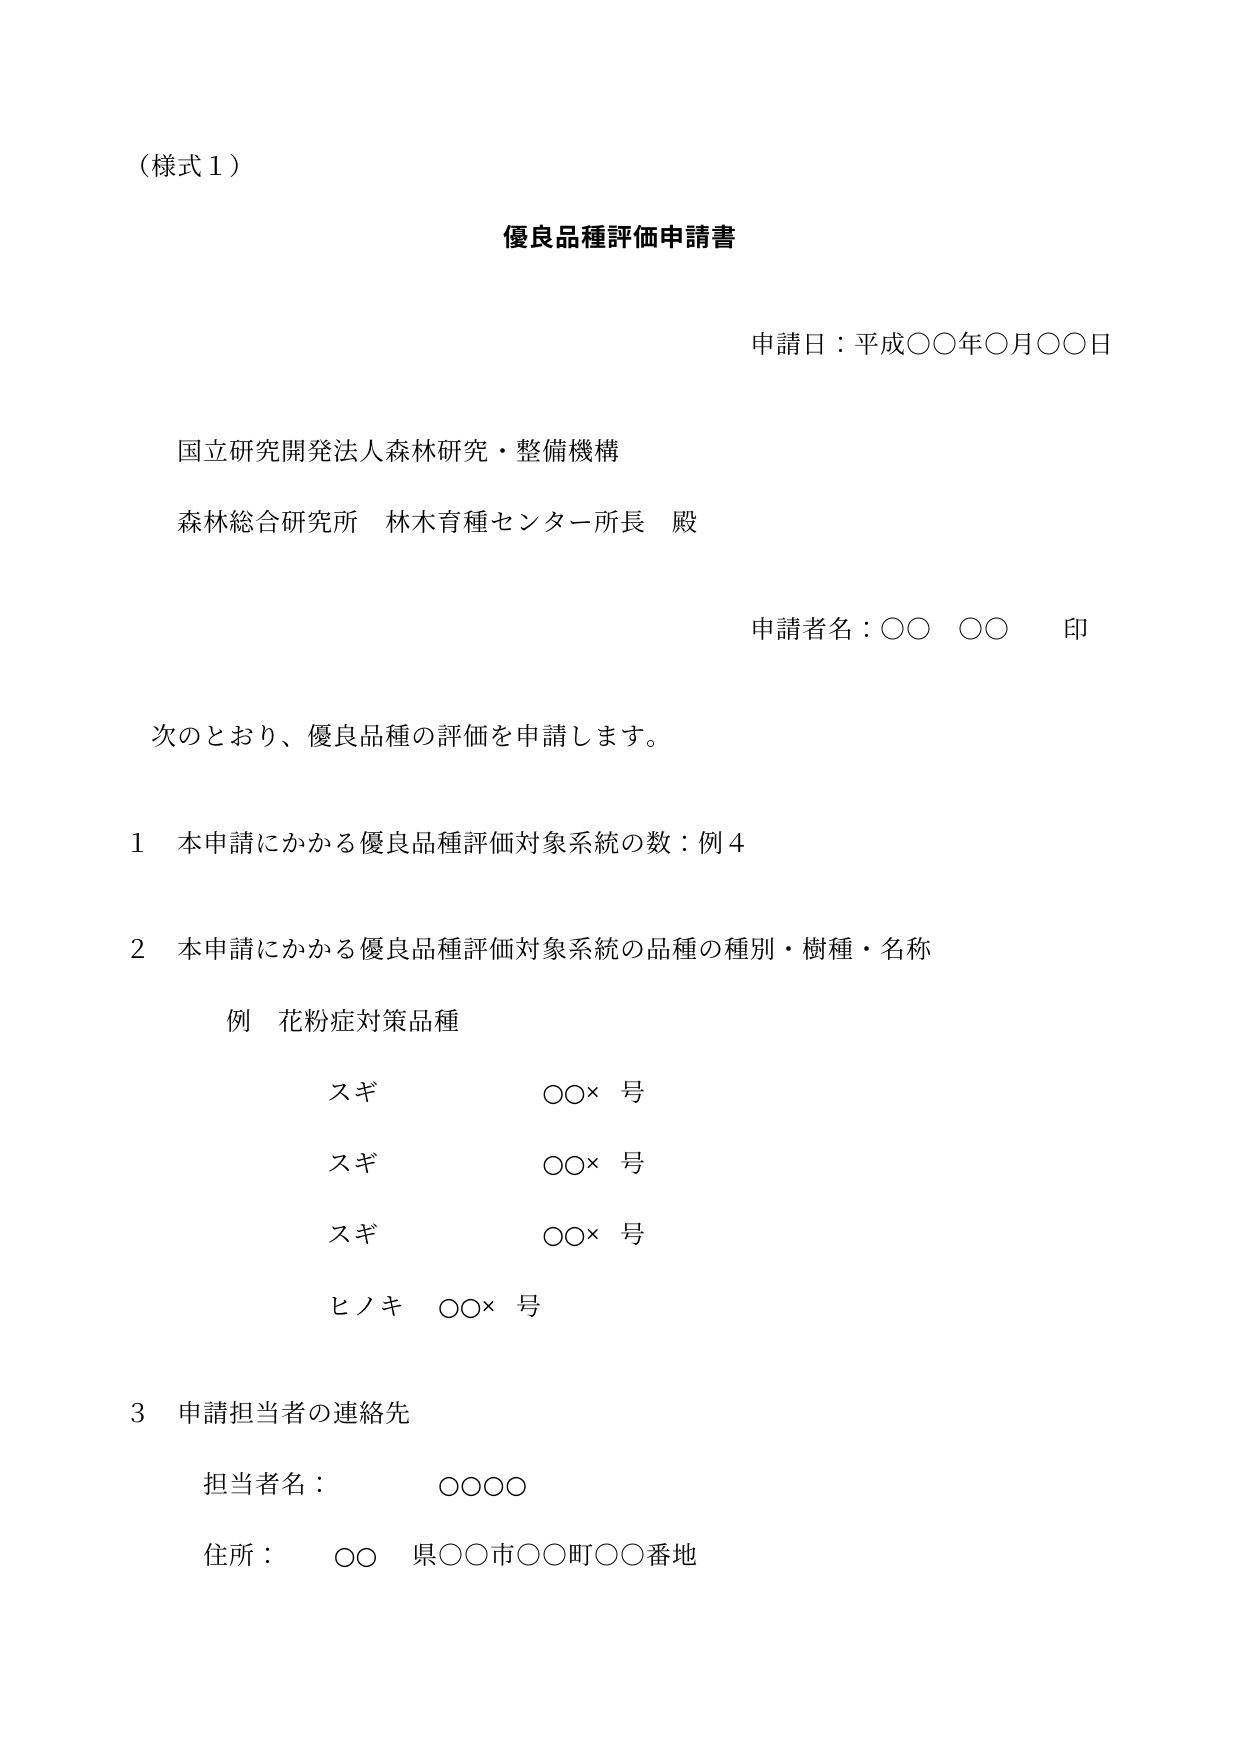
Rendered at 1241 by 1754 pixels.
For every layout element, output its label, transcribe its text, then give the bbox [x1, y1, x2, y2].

text ２ 本申請にかかる優良品種評価対象系統の品種の種別・樹種・名称 [125, 913, 1115, 984]
text スギ ○○×号 [125, 1198, 1115, 1269]
text 申請者名：○○ ○○ 印 [731, 592, 1115, 663]
text 国立研究開発法人森林研究・整備機構 [125, 414, 1115, 485]
text 森林総合研究所 林木育種センター所長 殿 [125, 485, 1115, 556]
text 次のとおり、優良品種の評価を申請します。 [125, 699, 1115, 770]
text 例 花粉症対策品種 [125, 984, 1115, 1055]
text ヒノキ ○○×号 [125, 1269, 1115, 1340]
text １ 本申請にかかる優良品種評価対象系統の数：例４ [125, 806, 1115, 877]
text 優良品種評価申請書 [125, 200, 1115, 271]
text スギ ○○×号 [125, 1055, 1115, 1126]
text ３ 申請担当者の連絡先 [125, 1376, 1115, 1447]
text スギ ○○×号 [125, 1126, 1115, 1198]
text 担当者名： ○○○○ [199, 1447, 1115, 1518]
text （様式１） [125, 129, 1115, 200]
text 住所： ○○県○○市○○町○○番地 [199, 1518, 1115, 1589]
text 申請日：平成○○年○月○○日 [184, 307, 1115, 378]
